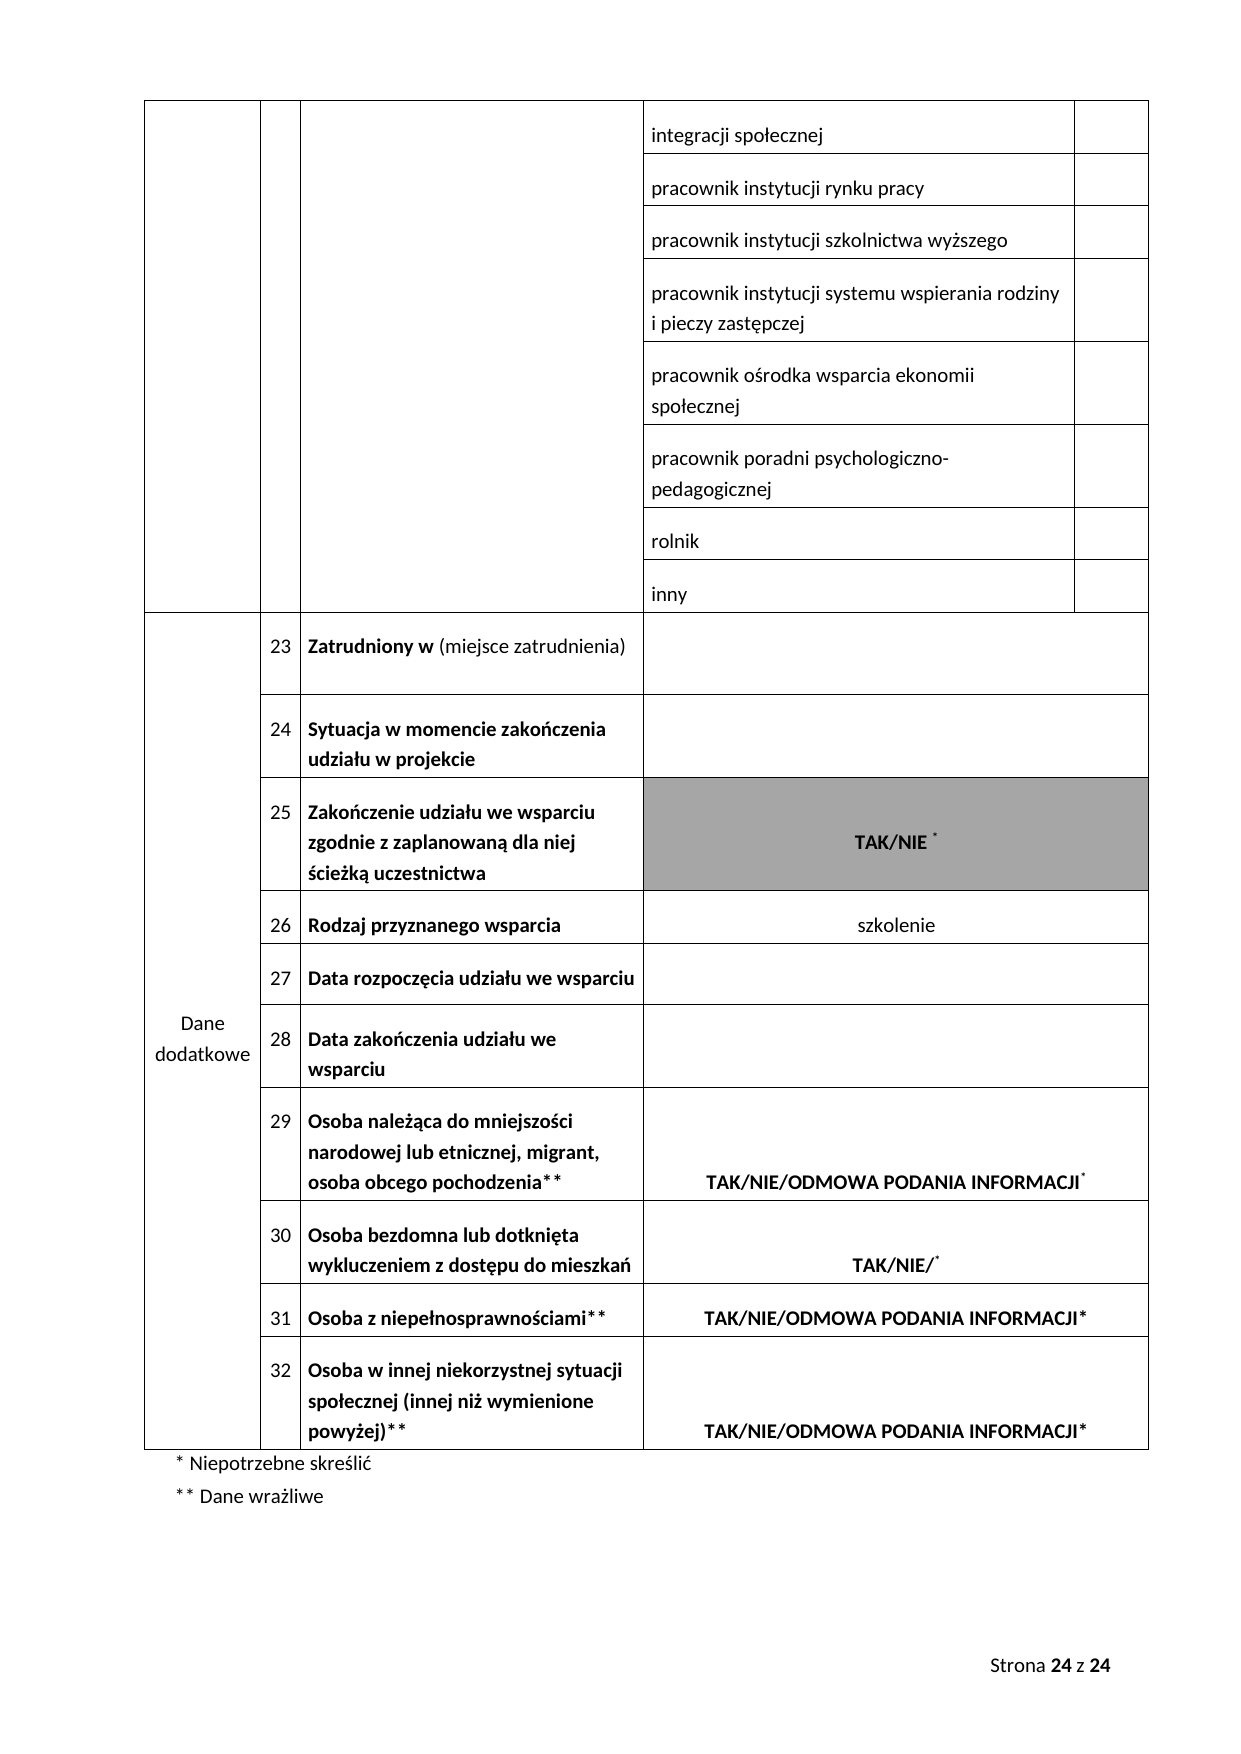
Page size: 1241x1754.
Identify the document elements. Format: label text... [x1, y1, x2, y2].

table_cell Osoba w innej niekorzystnej sytuacji społecznej (innej niż wymienione powyżej)** [301, 1337, 643, 1449]
table_cell 30 [261, 1201, 300, 1283]
table_cell [1075, 101, 1148, 153]
table_cell pracownik poradni psychologiczno-pedagogicznej [644, 425, 1074, 507]
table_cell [644, 101, 1074, 153]
table_cell Dane dodatkowe [145, 613, 260, 1449]
table_cell pracownik ośrodka wsparcia ekonomii społecznej [644, 342, 1074, 424]
table_cell Osoba należąca do mniejszości narodowej lub etnicznej, migrant, osoba obcego pochodzenia** [301, 1088, 643, 1200]
table_cell [1075, 560, 1148, 612]
table_cell TAK/NIE * [644, 778, 1148, 890]
table_cell [1075, 508, 1148, 559]
table_cell szkolenie [644, 891, 1148, 943]
table_cell [644, 944, 1148, 1004]
table_cell [1075, 206, 1148, 258]
table_cell pracownik instytucji rynku pracy [644, 154, 1074, 205]
table_cell 31 [261, 1284, 300, 1336]
table_cell [1075, 259, 1148, 341]
table_cell Sytuacja w momencie zakończenia udziału w projekcie [301, 695, 643, 777]
table_cell rolnik [644, 508, 1074, 559]
table_cell TAK/NIE/ODMOWA PODANIA INFORMACJI* [644, 1284, 1148, 1336]
table_cell 23 [261, 613, 300, 694]
table_cell TAK/NIE/ODMOWA PODANIA INFORMACJI* [644, 1337, 1148, 1449]
table_cell 32 [261, 1337, 300, 1449]
table_cell Rodzaj przyznanego wsparcia [301, 891, 643, 943]
text * Niepotrzebne skreślić ** Dane wrażliwe [174, 1450, 1110, 1509]
table_cell [644, 613, 1148, 694]
table_cell 29 [261, 1088, 300, 1200]
table_cell Osoba z niepełnosprawnościami** [301, 1284, 643, 1336]
table_cell TAK/NIE/* [644, 1201, 1148, 1283]
table_cell 25 [261, 778, 300, 890]
table_cell 24 [261, 695, 300, 777]
table_cell Zatrudniony w (miejsce zatrudnienia) [301, 613, 643, 694]
table_cell [1075, 342, 1148, 424]
table_cell TAK/NIE/ODMOWA PODANIA INFORMACJI* [644, 1088, 1148, 1200]
table_cell Zakończenie udziału we wsparciu zgodnie z zaplanowaną dla niej ścieżką uczestnictwa [301, 778, 643, 890]
table_cell 26 [261, 891, 300, 943]
table_cell Data rozpoczęcia udziału we wsparciu [301, 944, 643, 1004]
table_cell [1075, 425, 1148, 507]
table_cell Data zakończenia udziału we wsparciu [301, 1005, 643, 1087]
table_cell [644, 695, 1148, 777]
table_cell Osoba bezdomna lub dotknięta wykluczeniem z dostępu do mieszkań [301, 1201, 643, 1283]
table_cell inny [644, 560, 1074, 612]
table_cell 27 [261, 944, 300, 1004]
table_cell [1075, 154, 1148, 205]
table_cell pracownik instytucji systemu wspierania rodziny i pieczy zastępczej [644, 259, 1074, 341]
table_cell pracownik instytucji szkolnictwa wyższego [644, 206, 1074, 258]
table_cell 28 [261, 1005, 300, 1087]
table_cell [644, 1005, 1148, 1087]
